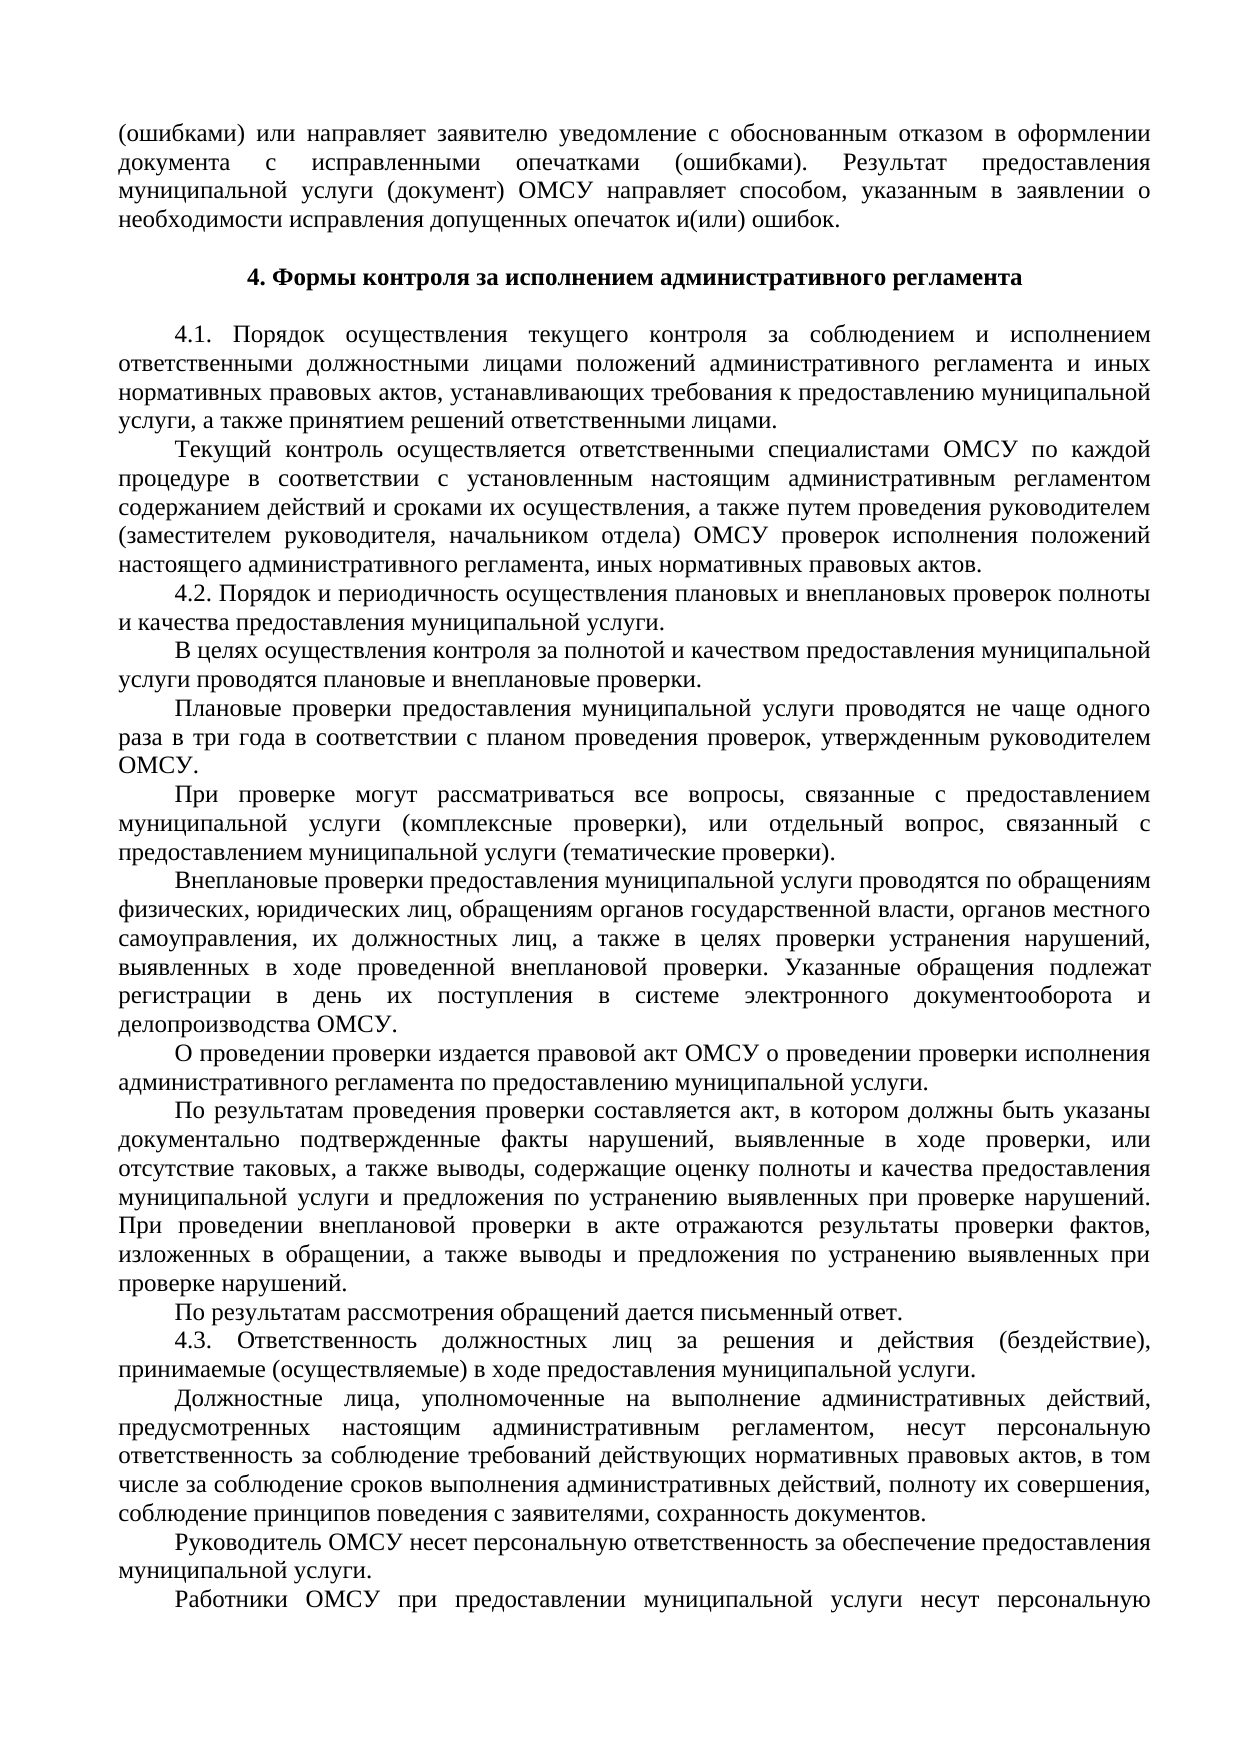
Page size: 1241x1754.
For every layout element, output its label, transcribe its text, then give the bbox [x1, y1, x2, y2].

text При проверке могут рассматриваться все вопросы, связанные с предоставлением муниципальной услуги (комплексные проверки), или отдельный вопрос, связанный с предоставлением муниципальной услуги (тематические проверки). [118, 779, 1152, 866]
text Плановые проверки предоставления муниципальной услуги проводятся не чаще одного раза в три года в соответствии с планом проведения проверок, утвержденным руководителем ОМСУ. [118, 693, 1152, 779]
text Внеплановые проверки предоставления муниципальной услуги проводятся по обращениям физических, юридических лиц, обращениям органов государственной власти, органов местного самоуправления, их должностных лиц, а также в целях проверки устранения нарушений, выявленных в ходе проведенной внеплановой проверки. Указанные обращения подлежат регистрации в день их поступления в системе электронного документооборота и делопроизводства ОМСУ. [118, 866, 1152, 1038]
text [118, 1584, 1152, 1613]
text В целях осуществления контроля за полнотой и качеством предоставления муниципальной услуги проводятся плановые и внеплановые проверки. [118, 636, 1152, 693]
text 4.1. Порядок осуществления текущего контроля за соблюдением и исполнением ответственными должностными лицами положений административного регламента и иных нормативных правовых актов, устанавливающих требования к предоставлению муниципальной услуги, а также принятием решений ответственными лицами. [118, 319, 1152, 434]
text По результатам рассмотрения обращений дается письменный ответ. [118, 1297, 1152, 1326]
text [118, 118, 1152, 233]
text Должностные лица, уполномоченные на выполнение административных действий, предусмотренных настоящим административным регламентом, несут персональную ответственность за соблюдение требований действующих нормативных правовых актов, в том числе за соблюдение сроков выполнения административных действий, полноту их совершения, соблюдение принципов поведения с заявителями, сохранность документов. [118, 1383, 1152, 1527]
text О проведении проверки издается правовой акт ОМСУ о проведении проверки исполнения административного регламента по предоставлению муниципальной услуги. [118, 1038, 1152, 1096]
text По результатам проведения проверки составляется акт, в котором должны быть указаны документально подтвержденные факты нарушений, выявленные в ходе проверки, или отсутствие таковых, а также выводы, содержащие оценку полноты и качества предоставления муниципальной услуги и предложения по устранению выявленных при проверке нарушений. При проведении внеплановой проверки в акте отражаются результаты проверки фактов, изложенных в обращении, а также выводы и предложения по устранению выявленных при проверке нарушений. [118, 1096, 1152, 1297]
text 4. Формы контроля за исполнением административного регламента [118, 262, 1152, 291]
text 4.2. Порядок и периодичность осуществления плановых и внеплановых проверок полноты и качества предоставления муниципальной услуги. [118, 578, 1152, 636]
text Руководитель ОМСУ несет персональную ответственность за обеспечение предоставления муниципальной услуги. [118, 1527, 1152, 1584]
text 4.3. Ответственность должностных лиц за решения и действия (бездействие), принимаемые (осуществляемые) в ходе предоставления муниципальной услуги. [118, 1326, 1152, 1383]
text Текущий контроль осуществляется ответственными специалистами ОМСУ по каждой процедуре в соответствии с установленным настоящим административным регламентом содержанием действий и сроками их осуществления, а также путем проведения руководителем (заместителем руководителя, начальником отдела) ОМСУ проверок исполнения положений настоящего административного регламента, иных нормативных правовых актов. [118, 434, 1152, 578]
